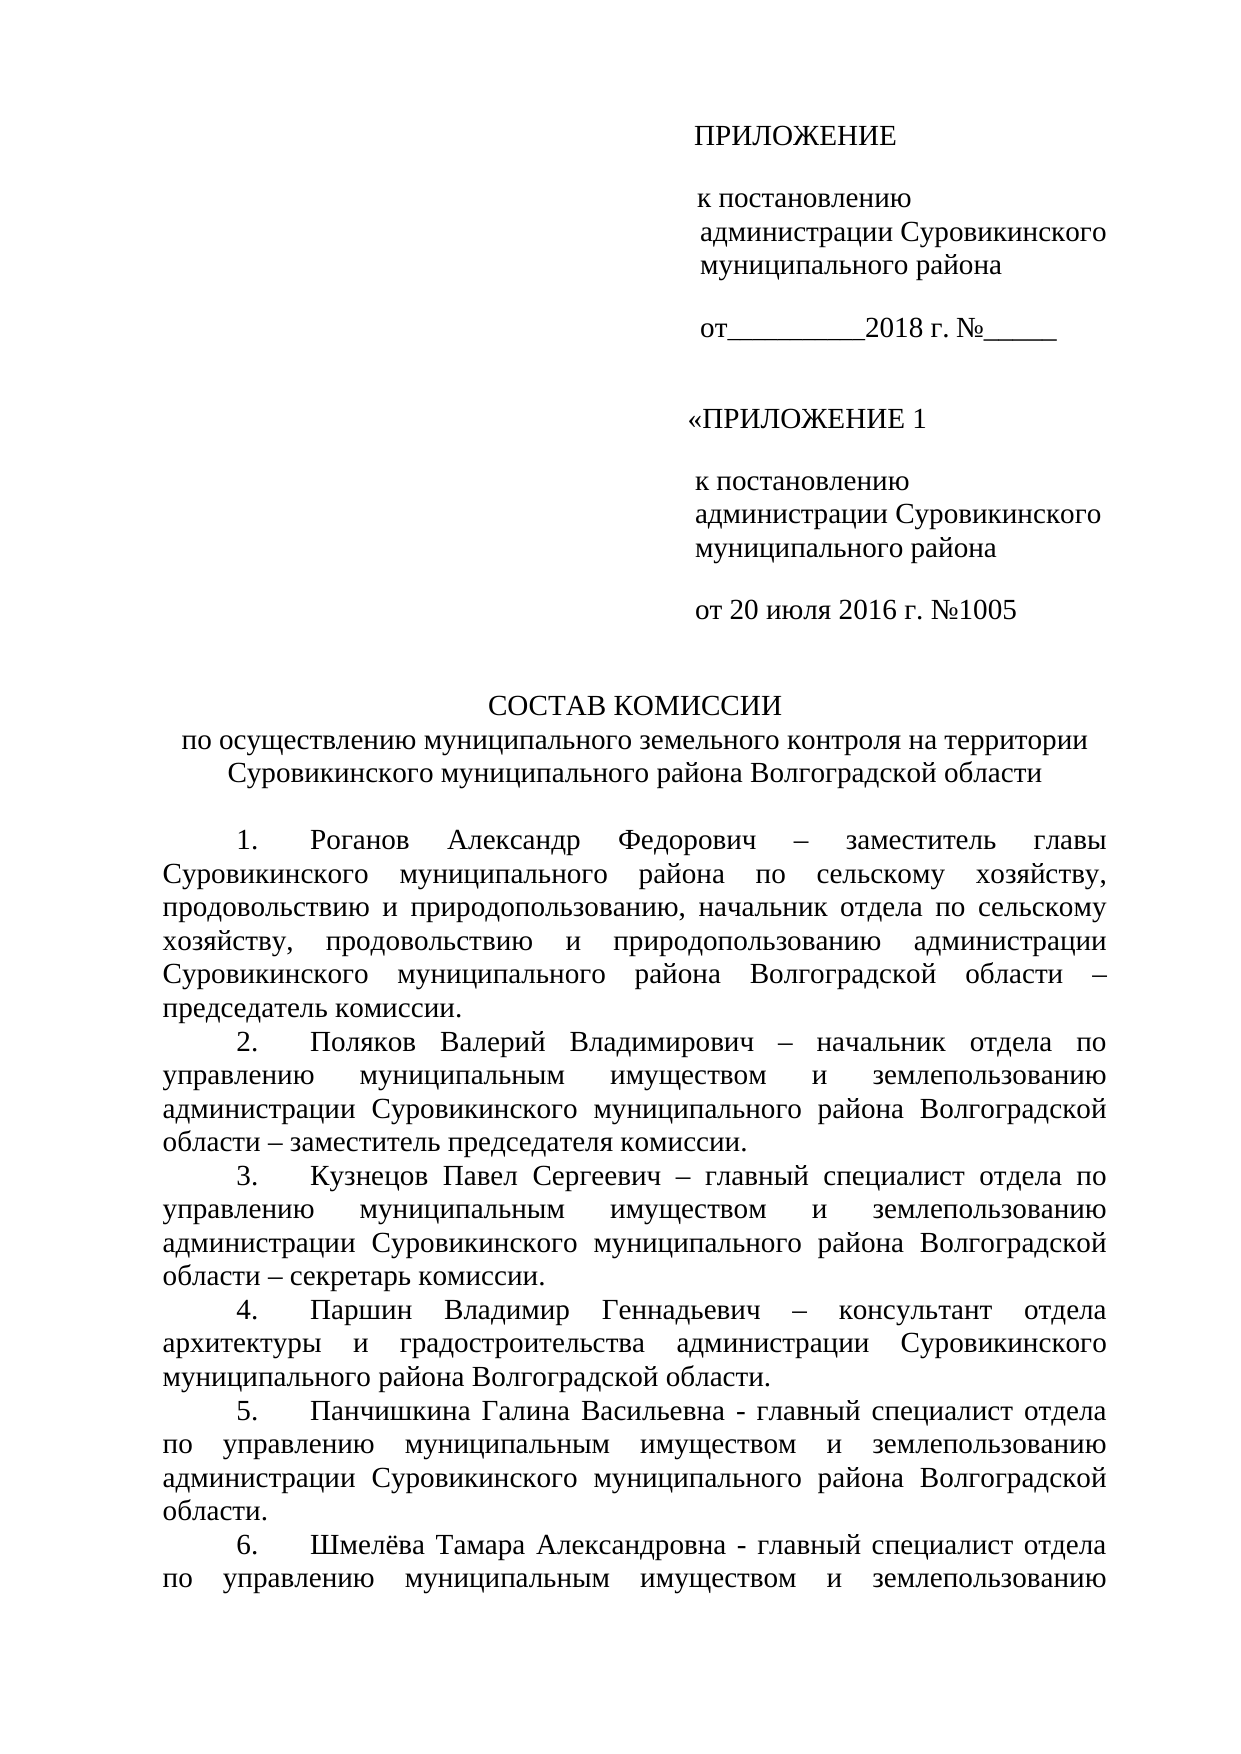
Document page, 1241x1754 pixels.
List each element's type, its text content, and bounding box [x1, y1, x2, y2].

text администрации Суровикинского [162, 497, 1107, 530]
text муниципального района [162, 530, 1107, 564]
list Панчишкина Галина Васильевна - главный специалист отдела по управлению муниципальным имуществом и землепользованию администрации Суровикинского муниципального района Волгоградской области. [162, 1393, 1107, 1527]
text администрации Суровикинского [162, 214, 1107, 247]
text от___________2018 г. №_____ [162, 310, 1107, 343]
text к постановлению [162, 180, 1107, 214]
list Паршин Владимир Геннадьевич – консультант отдела архитектуры и градостроительства администрации Суровикинского муниципального района Волгоградской области. [162, 1292, 1107, 1393]
text ПРИЛОЖЕНИЕ [162, 118, 1107, 152]
list Кузнецов Павел Сергеевич – главный специалист отдела по управлению муниципальным имуществом и землепользованию администрации Суровикинского муниципального района Волгоградской области – секретарь комиссии. [162, 1158, 1107, 1292]
text к постановлению [162, 463, 1107, 497]
text по осуществлению муниципального земельного контроля на территории Суровикинского муниципального района Волгоградской области [162, 722, 1107, 789]
text от 20 июля 2016 г. №1005 [162, 592, 1107, 626]
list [162, 1527, 1107, 1594]
list Роганов Александр Федорович – заместитель главы Суровикинского муниципального района по сельскому хозяйству, продовольствию и природопользованию, начальник отдела по сельскому хозяйству, продовольствию и природопользованию администрации Суровикинского муниципального района Волгоградской области – председатель комиссии. [162, 822, 1107, 1024]
list Поляков Валерий Владимирович – начальник отдела по управлению муниципальным имуществом и землепользованию администрации Суровикинского муниципального района Волгоградской области – заместитель председателя комиссии. [162, 1024, 1107, 1158]
text СОСТАВ КОМИССИИ [162, 688, 1107, 722]
text муниципального района [162, 247, 1107, 281]
text «ПРИЛОЖЕНИЕ 1 [162, 401, 1107, 434]
